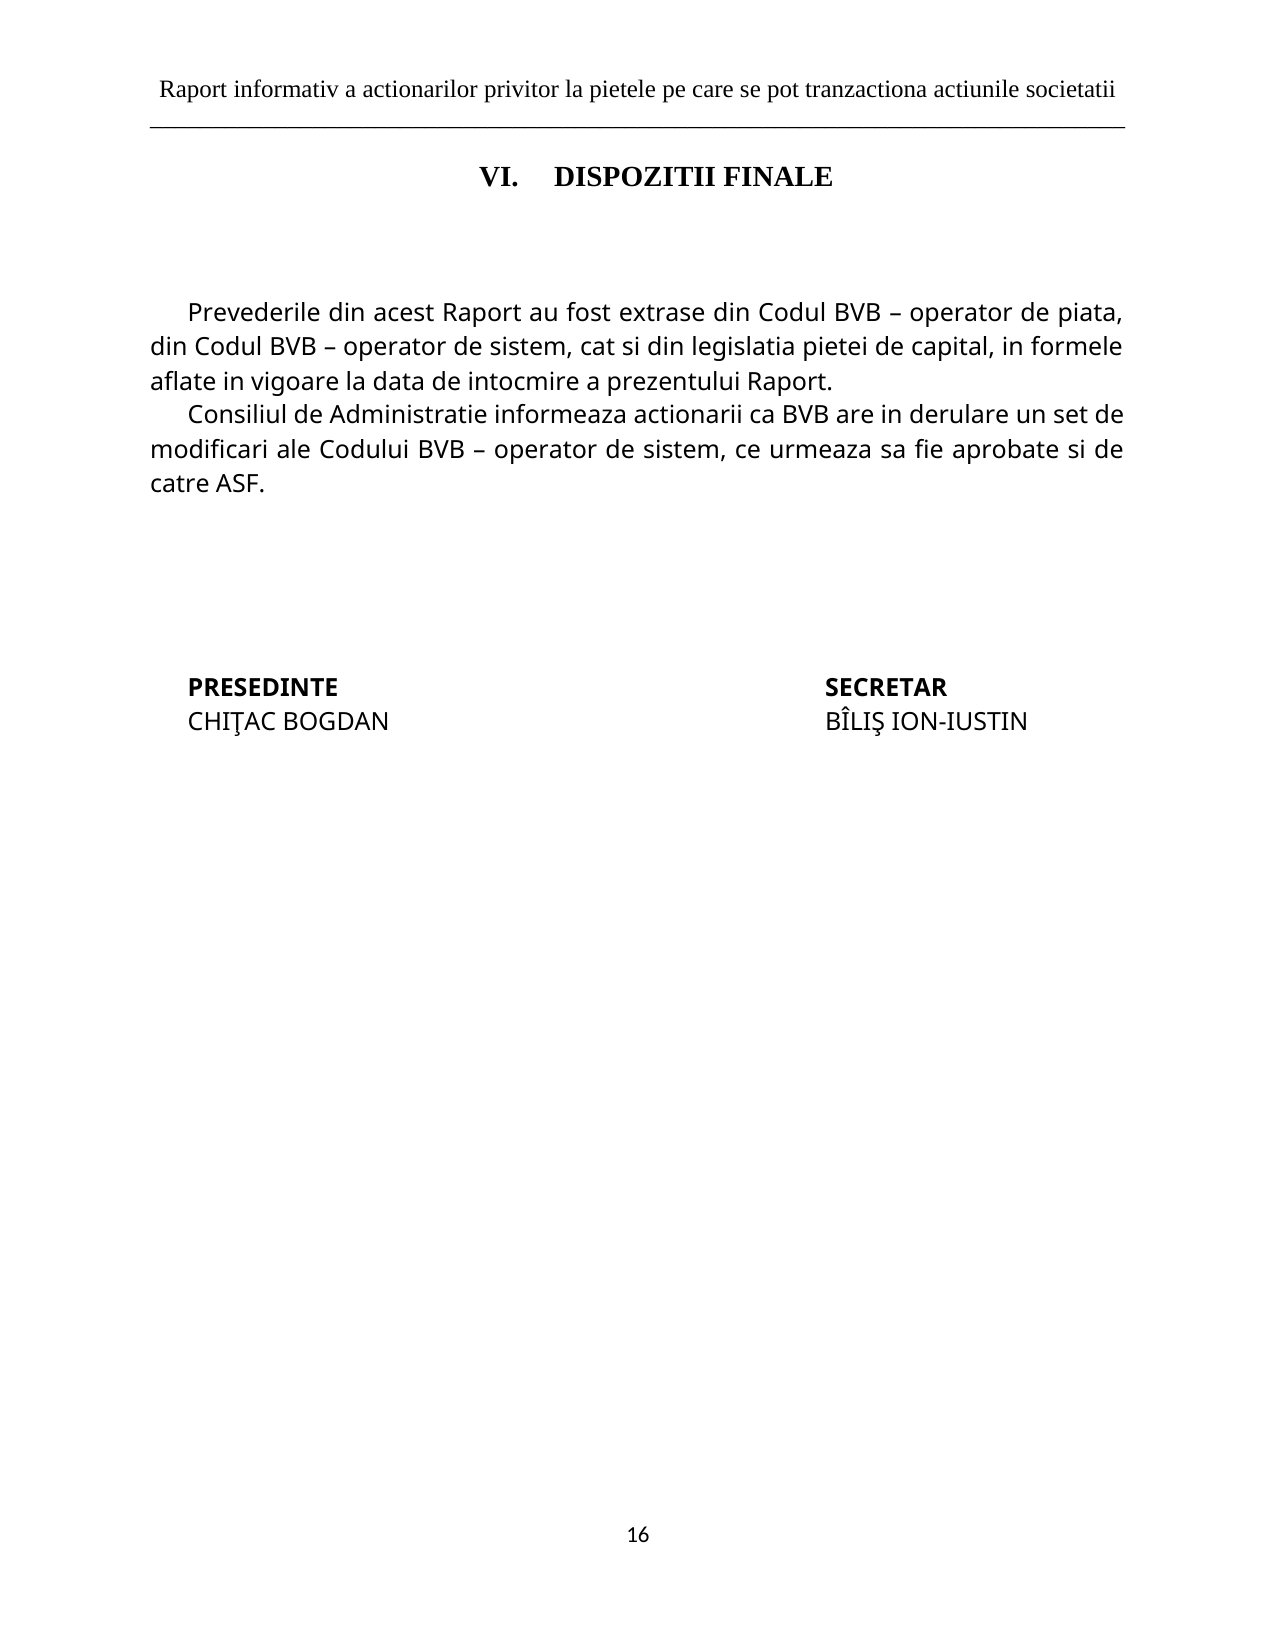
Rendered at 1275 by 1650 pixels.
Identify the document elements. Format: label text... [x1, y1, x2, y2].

text Consiliul de Administratie informeaza actionarii ca BVB are in derulare un set de modificari ale Codului BVB – operator de sistem, ce urmeaza sa fie aprobate si de catre ASF. [150, 397, 1125, 499]
list DISPOZITII FINALE [187, 159, 1125, 193]
text PRESEDINTE SECRETAR [150, 670, 1125, 704]
text CHIŢAC BOGDAN BÎLIŞ ION-IUSTIN [150, 704, 1125, 738]
text Prevederile din acest Raport au fost extrase din Codul BVB – operator de piata, din Codul BVB – operator de sistem, cat si din legislatia pietei de capital, in formele aflate in vigoare la data de intocmire a prezentului Raport. [150, 295, 1125, 397]
